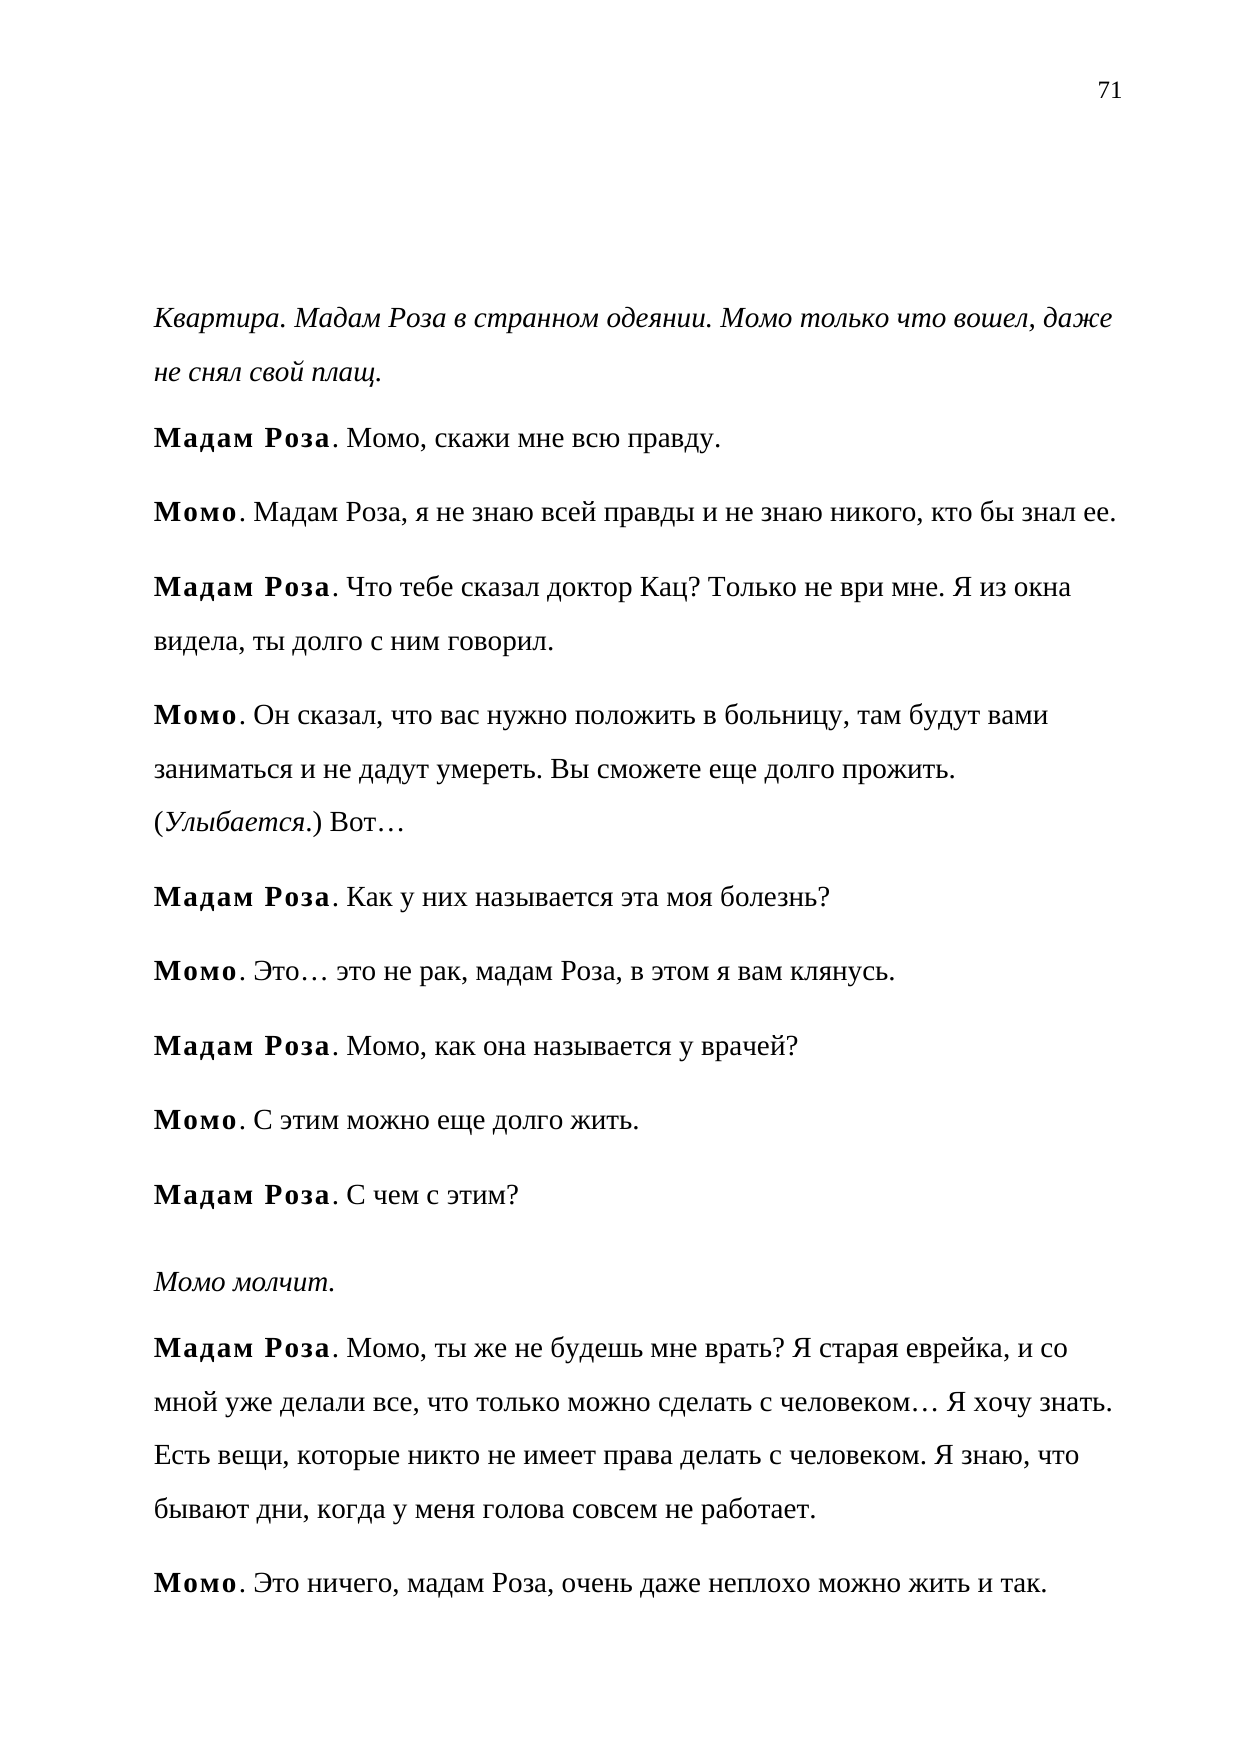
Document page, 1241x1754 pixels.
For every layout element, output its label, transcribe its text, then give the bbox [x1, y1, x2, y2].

text Мадам Роза. Момо, как она называется у врачей? [153, 1028, 1122, 1061]
text Момо. Это… это не рак, мадам Роза, в этом я вам клянусь. [153, 953, 1122, 987]
text Квартира. Мадам Роза в странном одеянии. Момо только что вошел, даже не снял свой плащ. [153, 300, 1122, 387]
text Момо. Мадам Роза, я не знаю всей правды и не знаю никого, кто бы знал ее. [153, 494, 1122, 528]
text Момо молчит. [153, 1264, 1122, 1297]
text Мадам Роза. Момо, ты же не будешь мне врать? Я старая еврейка, и со мной уже делали все, что только можно сделать с человеком… Я хочу знать. Есть вещи, которые никто не имеет права делать с человеком. Я знаю, что бывают дни, когда у меня голова совсем не работает. [153, 1330, 1122, 1524]
text Мадам Роза. С чем с этим? [153, 1177, 1122, 1210]
text Момо. Он сказал, что вас нужно положить в больницу, там будут вами заниматься и не дадут умереть. Вы сможете еще долго прожить. (Улыбается.) Вот… [153, 697, 1122, 838]
text Момо. Это ничего, мадам Роза, очень даже неплохо можно жить и так. [153, 1565, 1122, 1599]
text Момо. С этим можно еще долго жить. [153, 1102, 1122, 1136]
text Мадам Роза. Момо, скажи мне всю правду. [153, 420, 1122, 454]
text Мадам Роза. Как у них называется эта моя болезнь? [153, 879, 1122, 912]
text Мадам Роза. Что тебе сказал доктор Кац? Только не ври мне. Я из окна видела, ты долго с ним говорил. [153, 569, 1122, 656]
